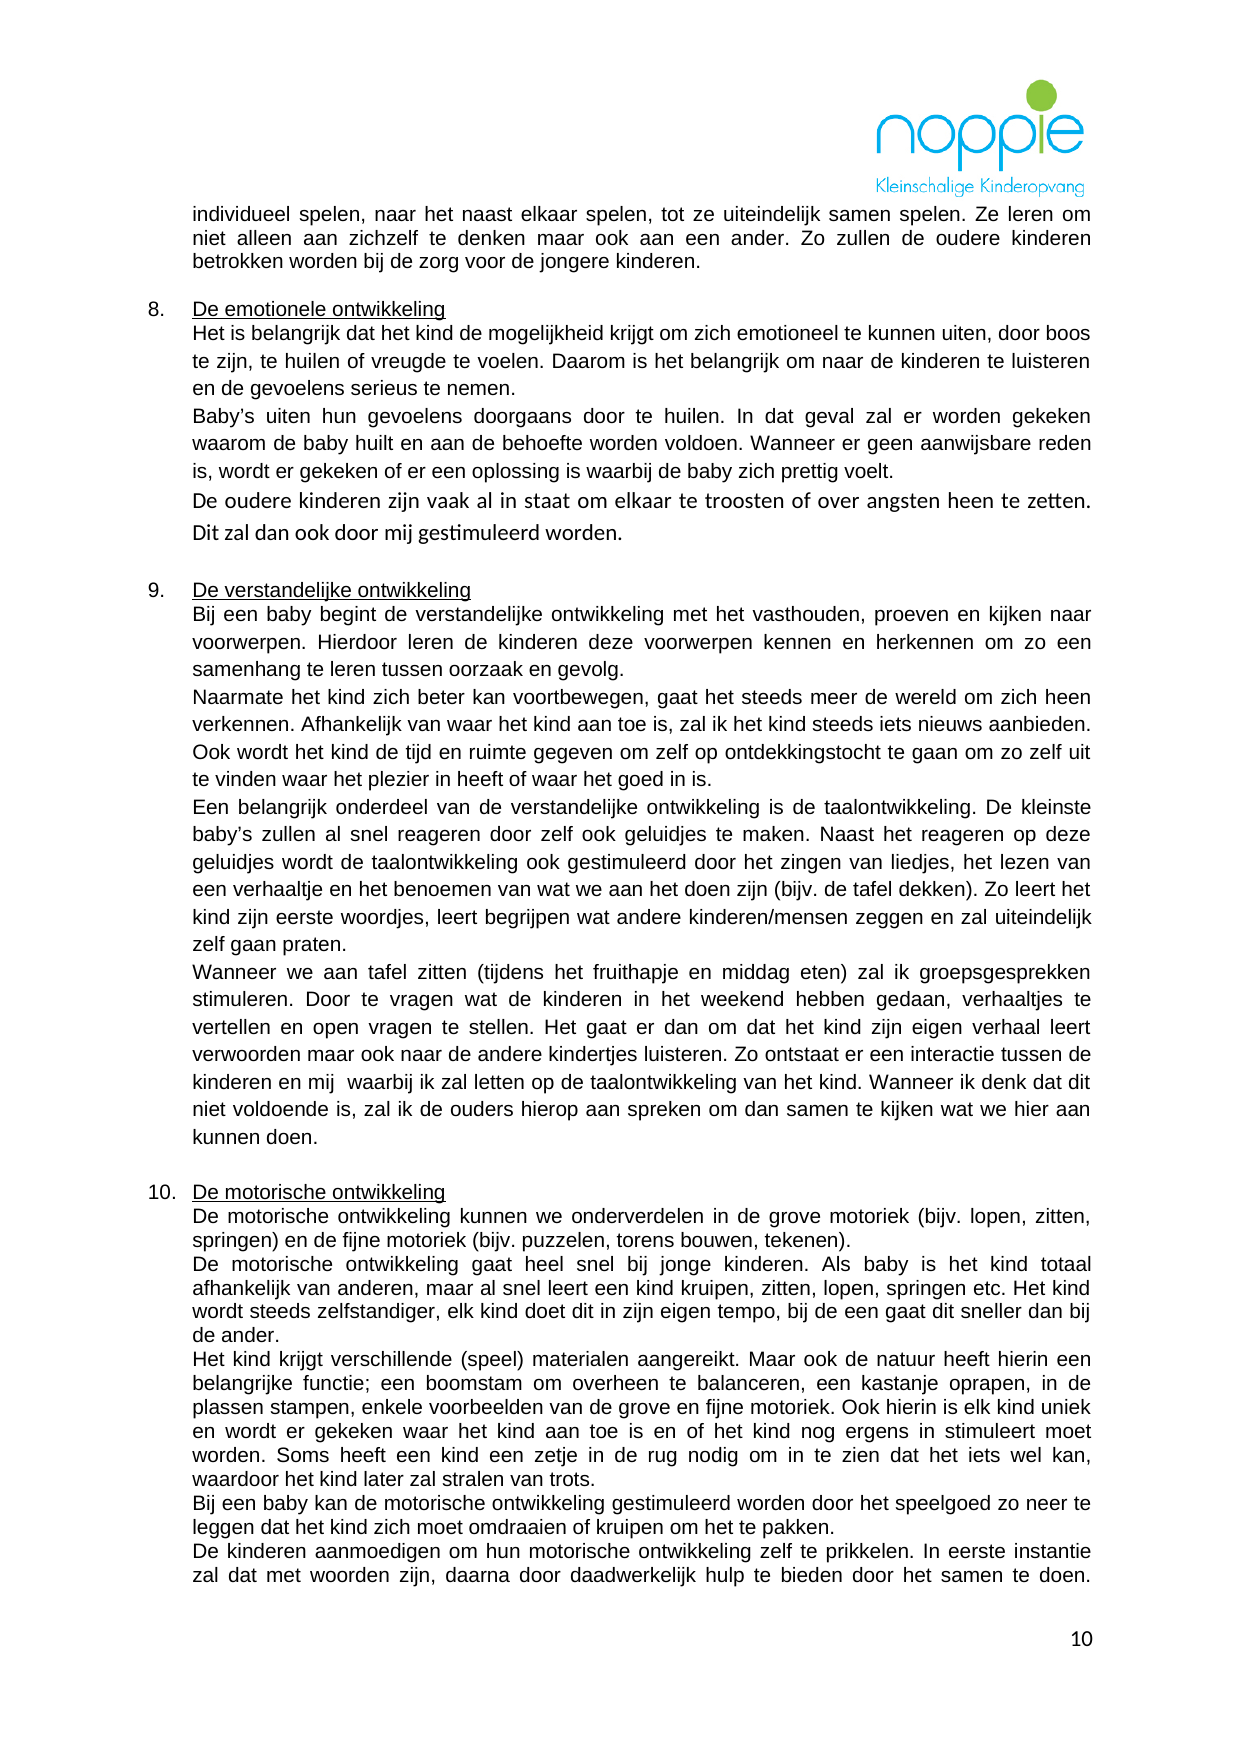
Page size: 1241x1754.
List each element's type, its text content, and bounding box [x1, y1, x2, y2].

text De motorische ontwikkeling gaat heel snel bij jonge kinderen. Als baby is het kind totaal afhankelijk van anderen, maar al snel leert een kind kruipen, zitten, lopen, springen etc. Het kind wordt steeds zelfstandiger, elk kind doet dit in zijn eigen tempo, bij de een gaat dit sneller dan bij de ander. [192, 1251, 1093, 1347]
text De motorische ontwikkeling kunnen we onderverdelen in de grove motoriek (bijv. lopen, zitten, springen) en de fijne motoriek (bijv. puzzelen, torens bouwen, tekenen). [192, 1203, 1093, 1251]
text De oudere kinderen zijn vaak al in staat om elkaar te troosten of over angsten heen te zetten. Dit zal dan ook door mij gestimuleerd worden. [192, 486, 1093, 546]
text Het is belangrijk dat het kind de mogelijkheid krijgt om zich emotioneel te kunnen uiten, door boos te zijn, te huilen of vreugde te voelen. Daarom is het belangrijk om naar de kinderen te luisteren en de gevoelens serieus te nemen. [192, 321, 1093, 400]
list De motorische ontwikkeling [148, 1179, 1093, 1203]
text Het kind krijgt verschillende (speel) materialen aangereikt. Maar ook de natuur heeft hierin een belangrijke functie; een boomstam om overheen te balanceren, een kastanje oprapen, in de plassen stampen, enkele voorbeelden van de grove en fijne motoriek. Ook hierin is elk kind uniek en wordt er gekeken waar het kind aan toe is en of het kind nog ergens in stimuleert moet worden. Soms heeft een kind een zetje in de rug nodig om in te zien dat het iets wel kan, waardoor het kind later zal stralen van trots. [192, 1347, 1093, 1491]
text Naarmate het kind zich beter kan voortbewegen, gaat het steeds meer de wereld om zich heen verkennen. Afhankelijk van waar het kind aan toe is, zal ik het kind steeds iets nieuws aanbieden. Ook wordt het kind de tijd en ruimte gegeven om zelf op ontdekkingstocht te gaan om zo zelf uit te vinden waar het plezier in heeft of waar het goed in is. [192, 684, 1093, 791]
text Wanneer we aan tafel zitten (tijdens het fruithapje en middag eten) zal ik groepsgesprekken stimuleren. Door te vragen wat de kinderen in het weekend hebben gedaan, verhaaltjes te vertellen en open vragen te stellen. Het gaat er dan om dat het kind zijn eigen verhaal leert verwoorden maar ook naar de andere kindertjes luisteren. Zo ontstaat er een interactie tussen de kinderen en mij waarbij ik zal letten op de taalontwikkeling van het kind. Wanneer ik denk dat dit niet voldoende is, zal ik de ouders hierop aan spreken om dan samen te kijken wat we hier aan kunnen doen. [192, 959, 1093, 1148]
list De emotionele ontwikkeling [148, 297, 1093, 321]
text Een belangrijk onderdeel van de verstandelijke ontwikkeling is de taalontwikkeling. De kleinste baby’s zullen al snel reageren door zelf ook geluidjes te maken. Naast het reageren op deze geluidjes wordt de taalontwikkeling ook gestimuleerd door het zingen van liedjes, het lezen van een verhaaltje en het benoemen van wat we aan het doen zijn (bijv. de tafel dekken). Zo leert het kind zijn eerste woordjes, leert begrijpen wat andere kinderen/mensen zeggen en zal uiteindelijk zelf gaan praten. [192, 794, 1093, 956]
list De verstandelijke ontwikkeling [148, 578, 1093, 602]
text Baby’s uiten hun gevoelens doorgaans door te huilen. In dat geval zal er worden gekeken waarom de baby huilt en aan de behoefte worden voldoen. Wanneer er geen aanwijsbare reden is, wordt er gekeken of er een oplossing is waarbij de baby zich prettig voelt. [192, 404, 1093, 483]
text Bij een baby begint de verstandelijke ontwikkeling met het vasthouden, proeven en kijken naar voorwerpen. Hierdoor leren de kinderen deze voorwerpen kennen en herkennen om zo een samenhang te leren tussen oorzaak en gevolg. [192, 602, 1093, 681]
picture [872, 73, 1088, 202]
text Bij een baby kan de motorische ontwikkeling gestimuleerd worden door het speelgoed zo neer te leggen dat het kind zich moet omdraaien of kruipen om het te pakken. [192, 1491, 1093, 1539]
